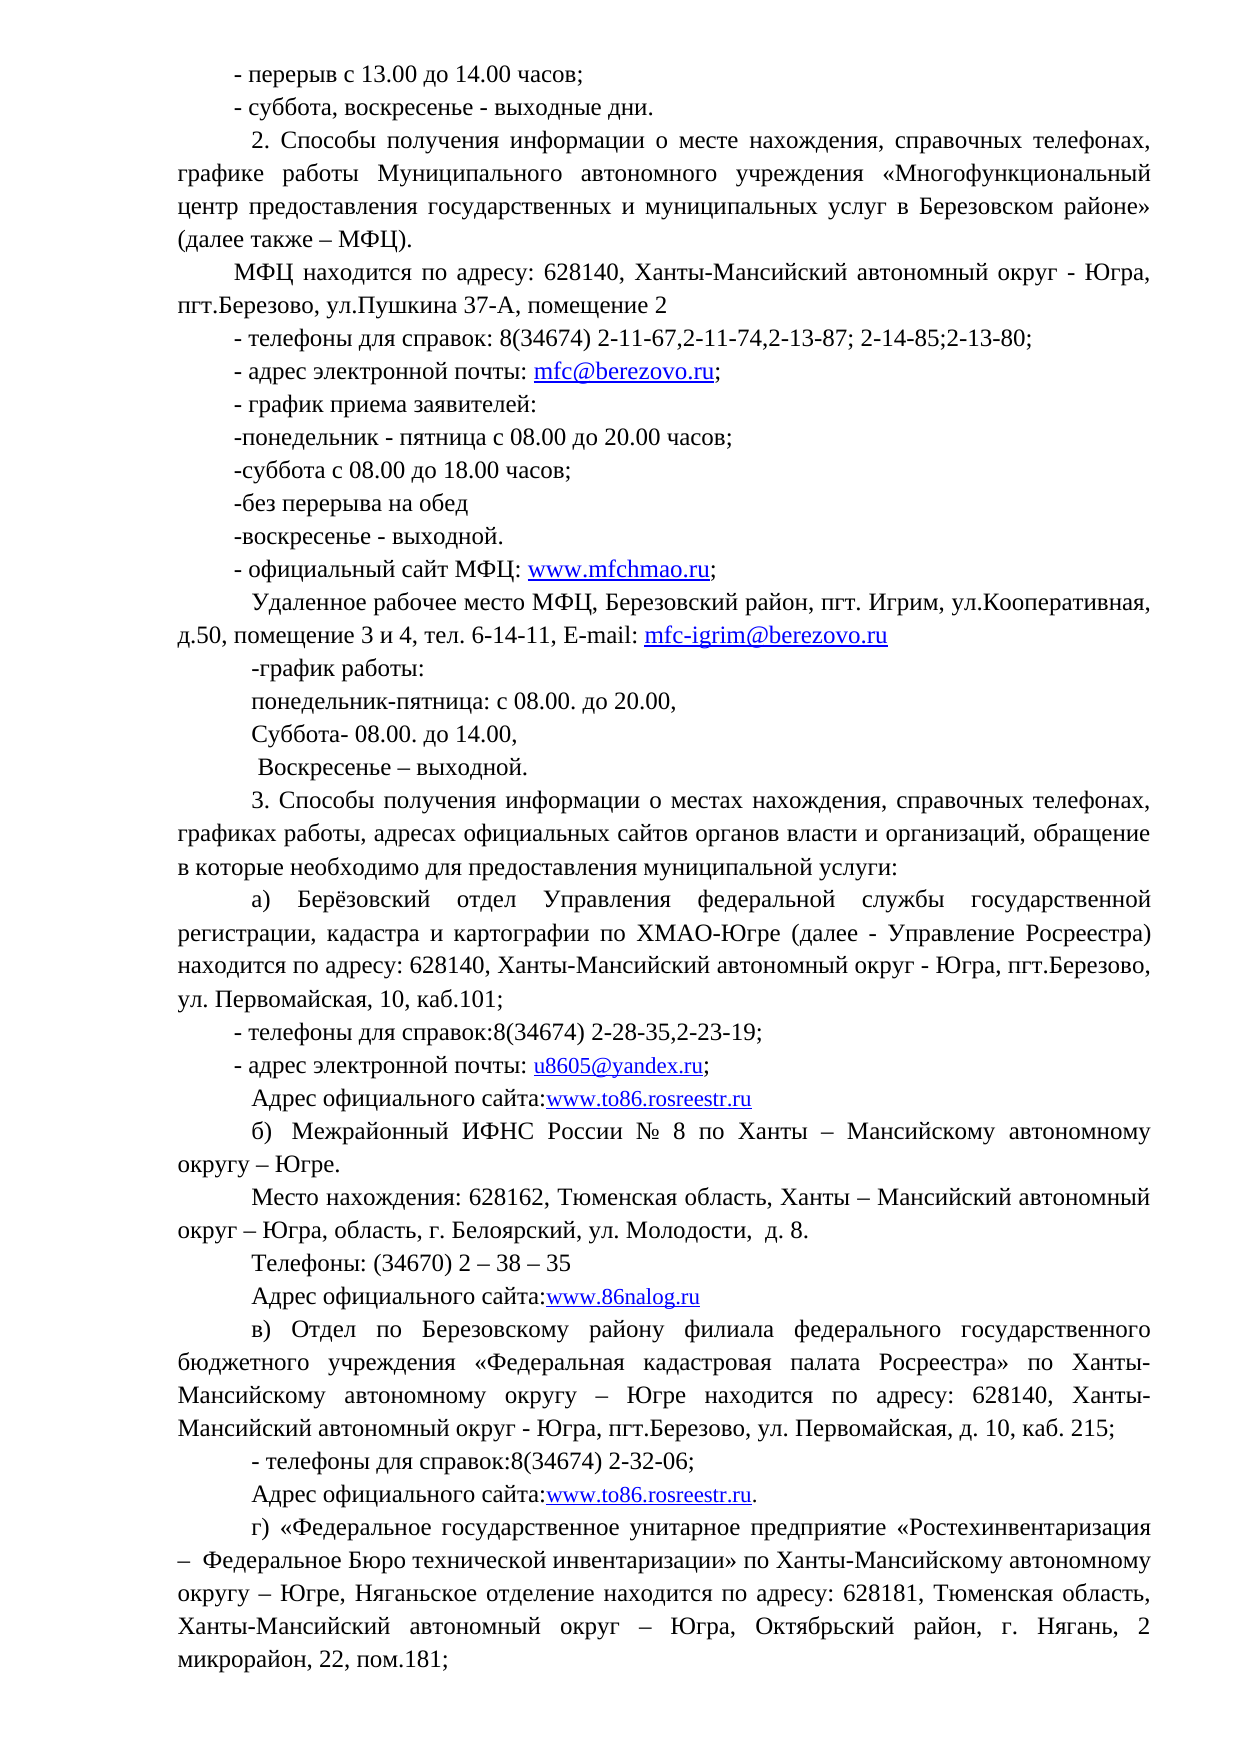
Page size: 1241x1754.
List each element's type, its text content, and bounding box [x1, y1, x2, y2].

text а) Берёзовский отдел Управления федеральной службы государственной регистрации, кадастра и картографии по ХМАО-Югре (далее - Управление Росреестра) находится по адресу: 628140, Ханты-Мансийский автономный округ - Югра, пгт.Березово, ул. Первомайская, 10, каб.101; [177, 884, 1152, 1012]
text -график работы: [177, 653, 1152, 682]
text -без перерыва на обед [177, 488, 1152, 517]
text -воскресенье - выходной. [177, 521, 1152, 550]
text Место нахождения: 628162, Тюменская область, Ханты – Мансийский автономный округ – Югра, область, г. Белоярский, ул. Молодости, д. 8. [177, 1182, 1152, 1243]
text - официальный сайт МФЦ: www.mfchmao.ru; [177, 554, 1152, 583]
text - телефоны для справок:8(34674) 2-32-06; [177, 1446, 1152, 1475]
text -понедельник - пятница с 08.00 до 20.00 часов; [177, 422, 1152, 451]
text 3. Способы получения информации о местах нахождения, справочных телефонах, графиках работы, адресах официальных сайтов органов власти и организаций, обращение в которые необходимо для предоставления муниципальной услуги: [177, 786, 1152, 880]
text в) Отдел по Березовскому району филиала федерального государственного бюджетного учреждения «Федеральная кадастровая палата Росреестра» по Ханты-Мансийскому автономному округу – Югре находится по адресу: 628140, Ханты-Мансийский автономный округ - Югра, пгт.Березово, ул. Первомайская, д. 10, каб. 215; [177, 1314, 1152, 1442]
text Суббота- 08.00. до 14.00, [177, 719, 1152, 748]
text - телефоны для справок:8(34674) 2-28-35,2-23-19; [177, 1017, 1152, 1045]
text МФЦ находится по адресу: 628140, Ханты-Мансийский автономный округ - Югра, пгт.Березово, ул.Пушкина 37-А, помещение 2 [177, 257, 1152, 319]
text - график приема заявителей: [177, 389, 1152, 418]
text Адрес официального сайта:www.86nalog.ru [177, 1281, 1152, 1309]
text б) Межрайонный ИФНС России № 8 по Ханты – Мансийскому автономному округу – Югре. [177, 1116, 1152, 1177]
text -суббота с 08.00 до 18.00 часов; [177, 455, 1152, 484]
text г) «Федеральное государственное унитарное предприятие «Ростехинвентаризация – Федеральное Бюро технической инвентаризации» по Ханты-Мансийскому автономному округу – Югре, Няганьское отделение находится по адресу: 628181, Тюменская область, Ханты-Мансийский автономный округ – Югра, Октябрьский район, г. Нягань, 2 микрорайон, 22, пом.181; [177, 1512, 1152, 1673]
text - перерыв с 13.00 до 14.00 часов; [177, 59, 1152, 88]
text Телефоны: (34670) 2 – 38 – 35 [177, 1248, 1152, 1277]
text Адрес официального сайта:www.to86.rosreestr.ru [177, 1083, 1152, 1111]
text - адрес электронной почты: u8605@yandex.ru; [177, 1050, 1152, 1078]
text понедельник-пятница: с 08.00. до 20.00, [177, 686, 1152, 715]
text Адрес официального сайта:www.to86.rosreestr.ru. [177, 1479, 1152, 1508]
text - телефоны для справок: 8(34674) 2-11-67,2-11-74,2-13-87; 2-14-85;2-13-80; [177, 323, 1152, 352]
text Удаленное рабочее место МФЦ, Березовский район, пгт. Игрим, ул.Кооперативная, д.50, помещение 3 и 4, тел. 6-14-11, E-mail: mfc-igrim@berezovo.ru [177, 587, 1152, 649]
text Воскресенье – выходной. [177, 752, 1152, 781]
text 2. Способы получения информации о месте нахождения, справочных телефонах, графике работы Муниципального автономного учреждения «Многофункциональный центр предоставления государственных и муниципальных услуг в Березовском районе» (далее также – МФЦ). [177, 125, 1152, 253]
text - суббота, воскресенье - выходные дни. [177, 92, 1152, 121]
text - адрес электронной почты: mfc@berezovo.ru; [177, 356, 1152, 385]
